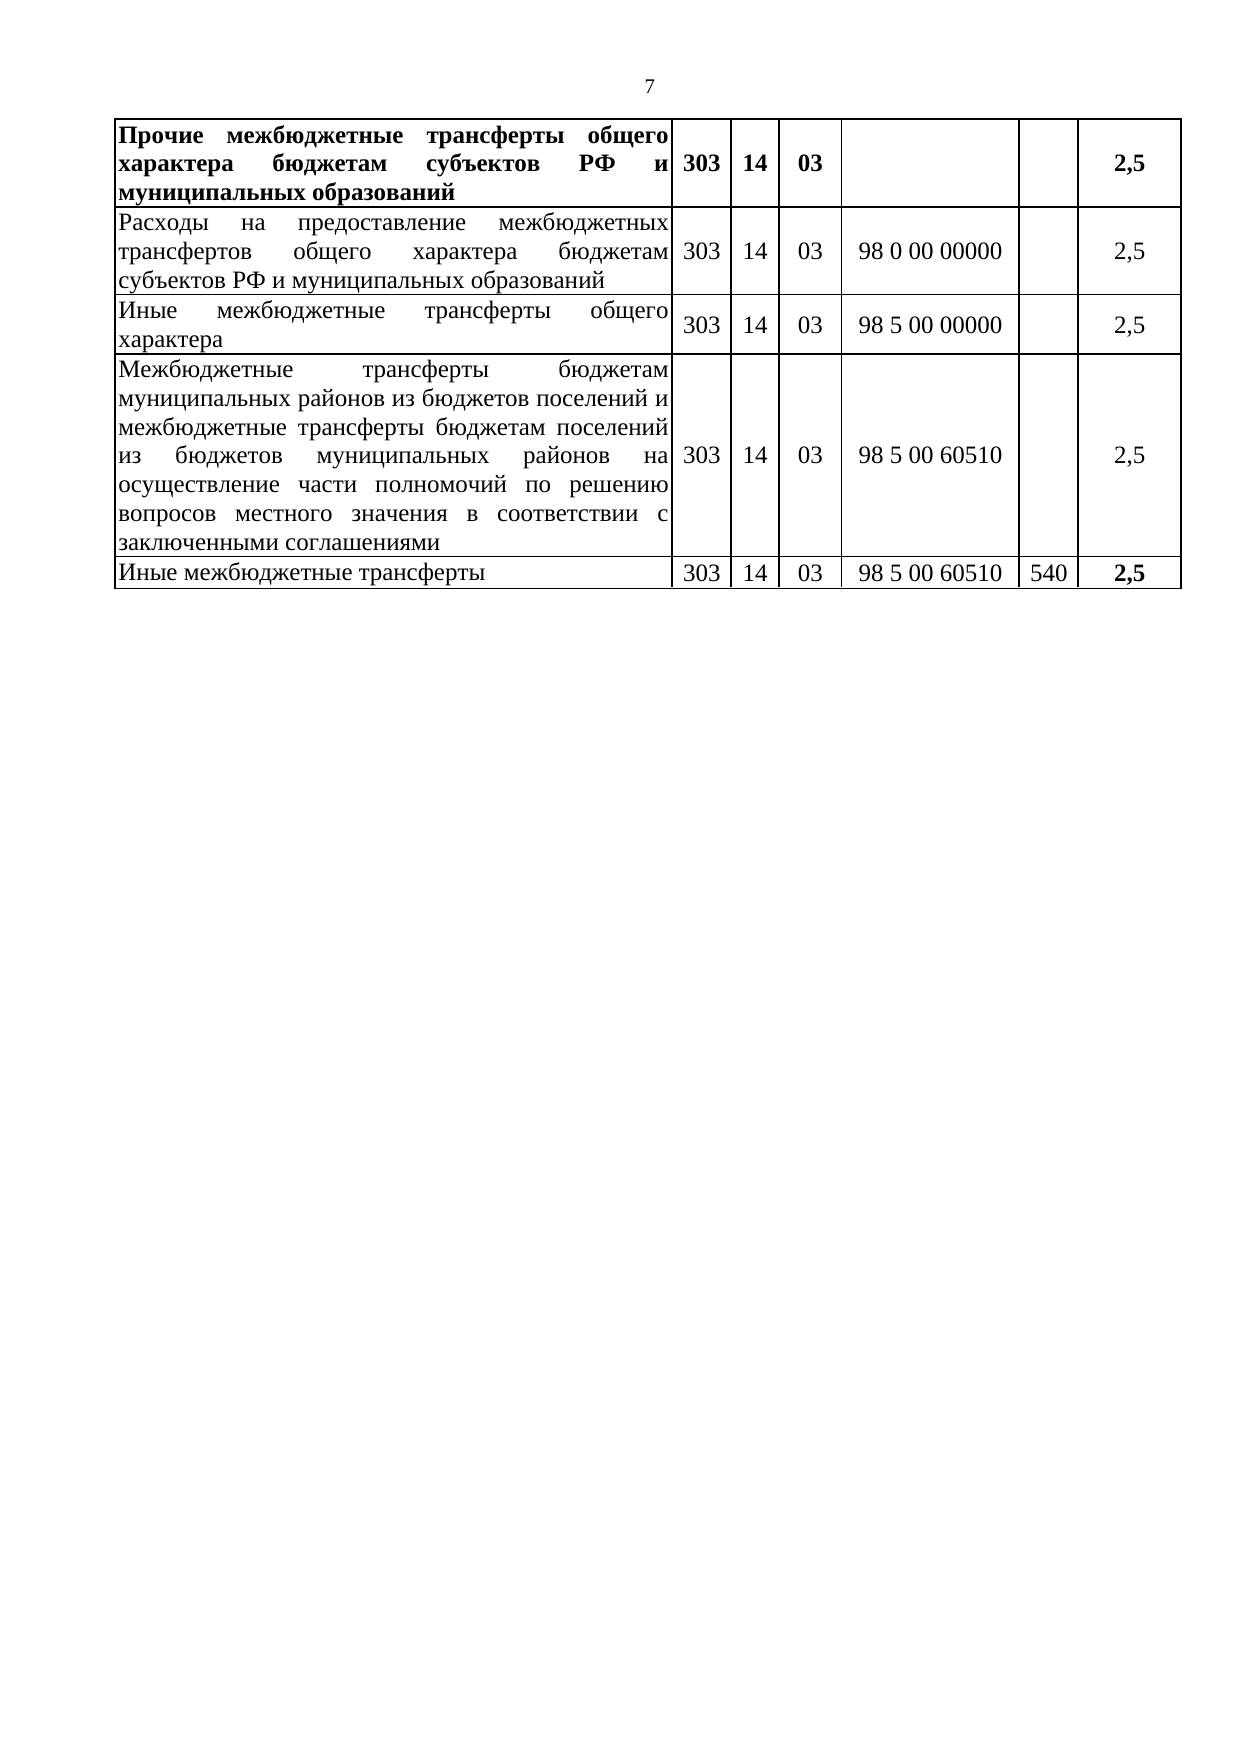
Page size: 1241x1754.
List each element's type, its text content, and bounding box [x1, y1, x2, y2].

table_cell [1020, 295, 1077, 353]
table_cell Межбюджетные трансферты бюджетам муниципальных районов из бюджетов поселений и межбюджетные трансферты бюджетам поселений из бюджетов муниципальных районов на осуществление части полномочий по решению вопросов местного значения в соответствии с заключенными соглашениями [116, 355, 671, 556]
table_cell 14 [732, 355, 778, 556]
table_cell 03 [780, 295, 841, 353]
table_cell 03 [780, 208, 841, 294]
table_cell 03 [780, 120, 841, 206]
table_cell 2,5 [1079, 355, 1180, 556]
table_cell 03 [780, 557, 841, 587]
table_cell 14 [732, 557, 778, 587]
table_cell Расходы на предоставление межбюджетных трансфертов общего характера бюджетам субъектов РФ и муниципальных образований [116, 208, 671, 294]
table_cell 98 5 00 60510 [842, 355, 1018, 556]
table_cell Иные межбюджетные трансферты общего характера [116, 295, 671, 353]
table_cell [842, 120, 1018, 206]
table_cell 98 0 00 00000 [842, 208, 1018, 294]
table_cell Иные межбюджетные трансферты [116, 557, 671, 587]
table_cell 303 [673, 557, 730, 587]
table_cell 303 [673, 355, 730, 556]
table_cell 303 [673, 120, 730, 206]
table_cell 14 [732, 120, 778, 206]
table_cell 98 5 00 60510 [842, 557, 1018, 587]
table_cell [1020, 208, 1077, 294]
table_cell 540 [1020, 557, 1077, 587]
table_cell 2,5 [1079, 557, 1180, 587]
table_cell 14 [732, 208, 778, 294]
table_cell 98 5 00 00000 [842, 295, 1018, 353]
table_cell 03 [780, 355, 841, 556]
table_cell [1020, 355, 1077, 556]
table_cell 303 [673, 208, 730, 294]
table_cell 303 [673, 295, 730, 353]
table_cell 2,5 [1079, 295, 1180, 353]
table_cell [1020, 120, 1077, 206]
table_cell 2,5 [1079, 120, 1180, 206]
table_cell Прочие межбюджетные трансферты общего характера бюджетам субъектов РФ и муниципальных образований [116, 120, 671, 206]
table_cell 2,5 [1079, 208, 1180, 294]
table_cell 14 [732, 295, 778, 353]
